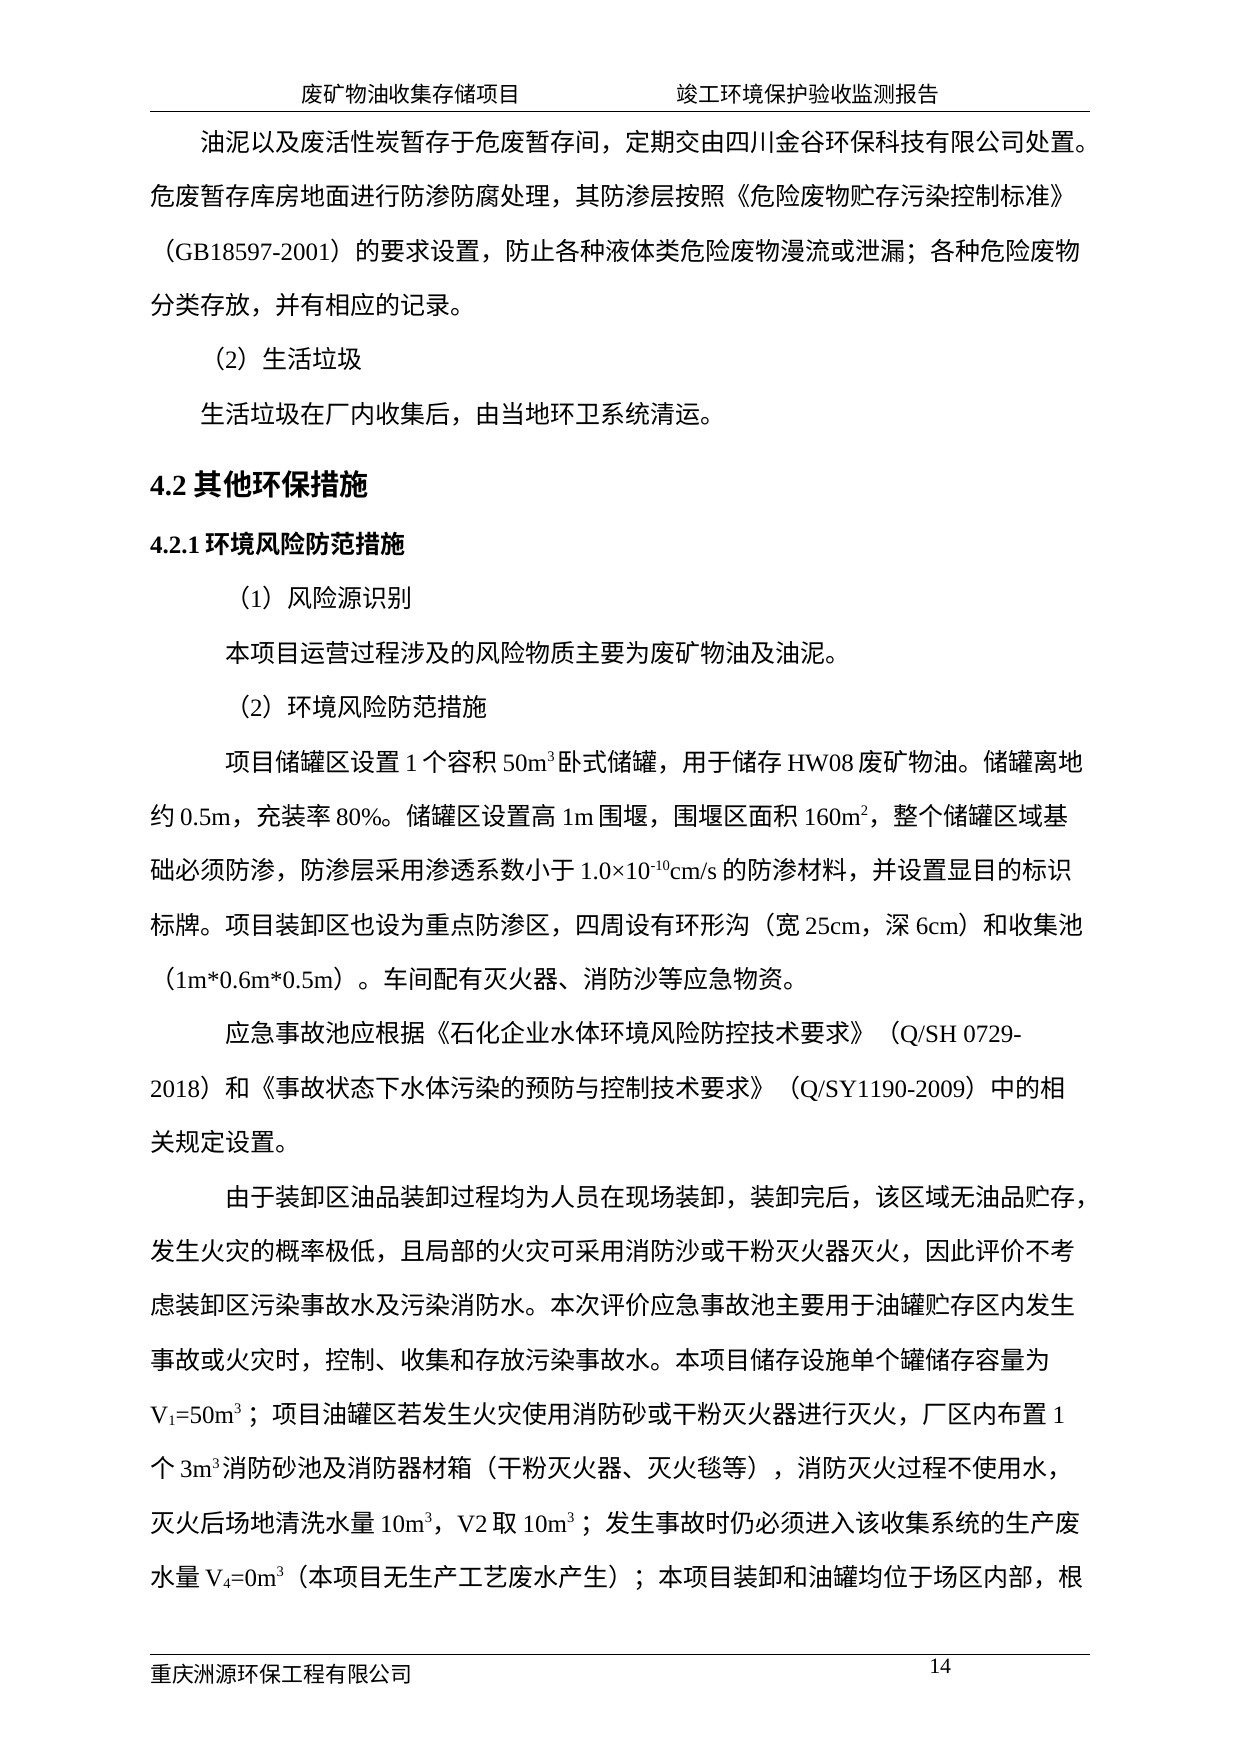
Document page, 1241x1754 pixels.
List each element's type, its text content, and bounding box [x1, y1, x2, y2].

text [150, 1177, 1090, 1594]
text 应急事故池应根据《石化企业水体环境风险防控技术要求》（Q/SH 0729-2018）和《事故状态下水体污染的预防与控制技术要求》（Q/SY1190-2009）中的相关规定设置。 [150, 1014, 1090, 1159]
text 项目储罐区设置1个容积50m3卧式储罐，用于储存HW08废矿物油。储罐离地约0.5m，充装率80%。储罐区设置高1m围堰，围堰区面积160m2，整个储罐区域基础必须防渗，防渗层采用渗透系数小于1.0×10-10cm/s的防渗材料，并设置显目的标识标牌。项目装卸区也设为重点防渗区，四周设有环形沟（宽25cm，深6cm）和收集池（1m*0.6m*0.5m）。车间配有灭火器、消防沙等应急物资。 [150, 742, 1090, 996]
text （2）环境风险防范措施 [150, 688, 1090, 724]
text （1）风险源识别 [150, 579, 1090, 615]
subtitle 4.2.1环境风险防范措施 [150, 524, 1090, 561]
subtitle 4.2 其他环保措施 [150, 461, 1090, 503]
text 油泥以及废活性炭暂存于危废暂存间，定期交由四川金谷环保科技有限公司处置。危废暂存库房地面进行防渗防腐处理，其防渗层按照《危险废物贮存污染控制标准》（GB18597-2001）的要求设置，防止各种液体类危险废物漫流或泄漏；各种危险废物分类存放，并有相应的记录。 [150, 122, 1090, 322]
text 本项目运营过程涉及的风险物质主要为废矿物油及油泥。 [150, 633, 1090, 669]
text 生活垃圾在厂内收集后，由当地环卫系统清运。 [150, 394, 1090, 430]
text （2）生活垃圾 [150, 340, 1090, 376]
